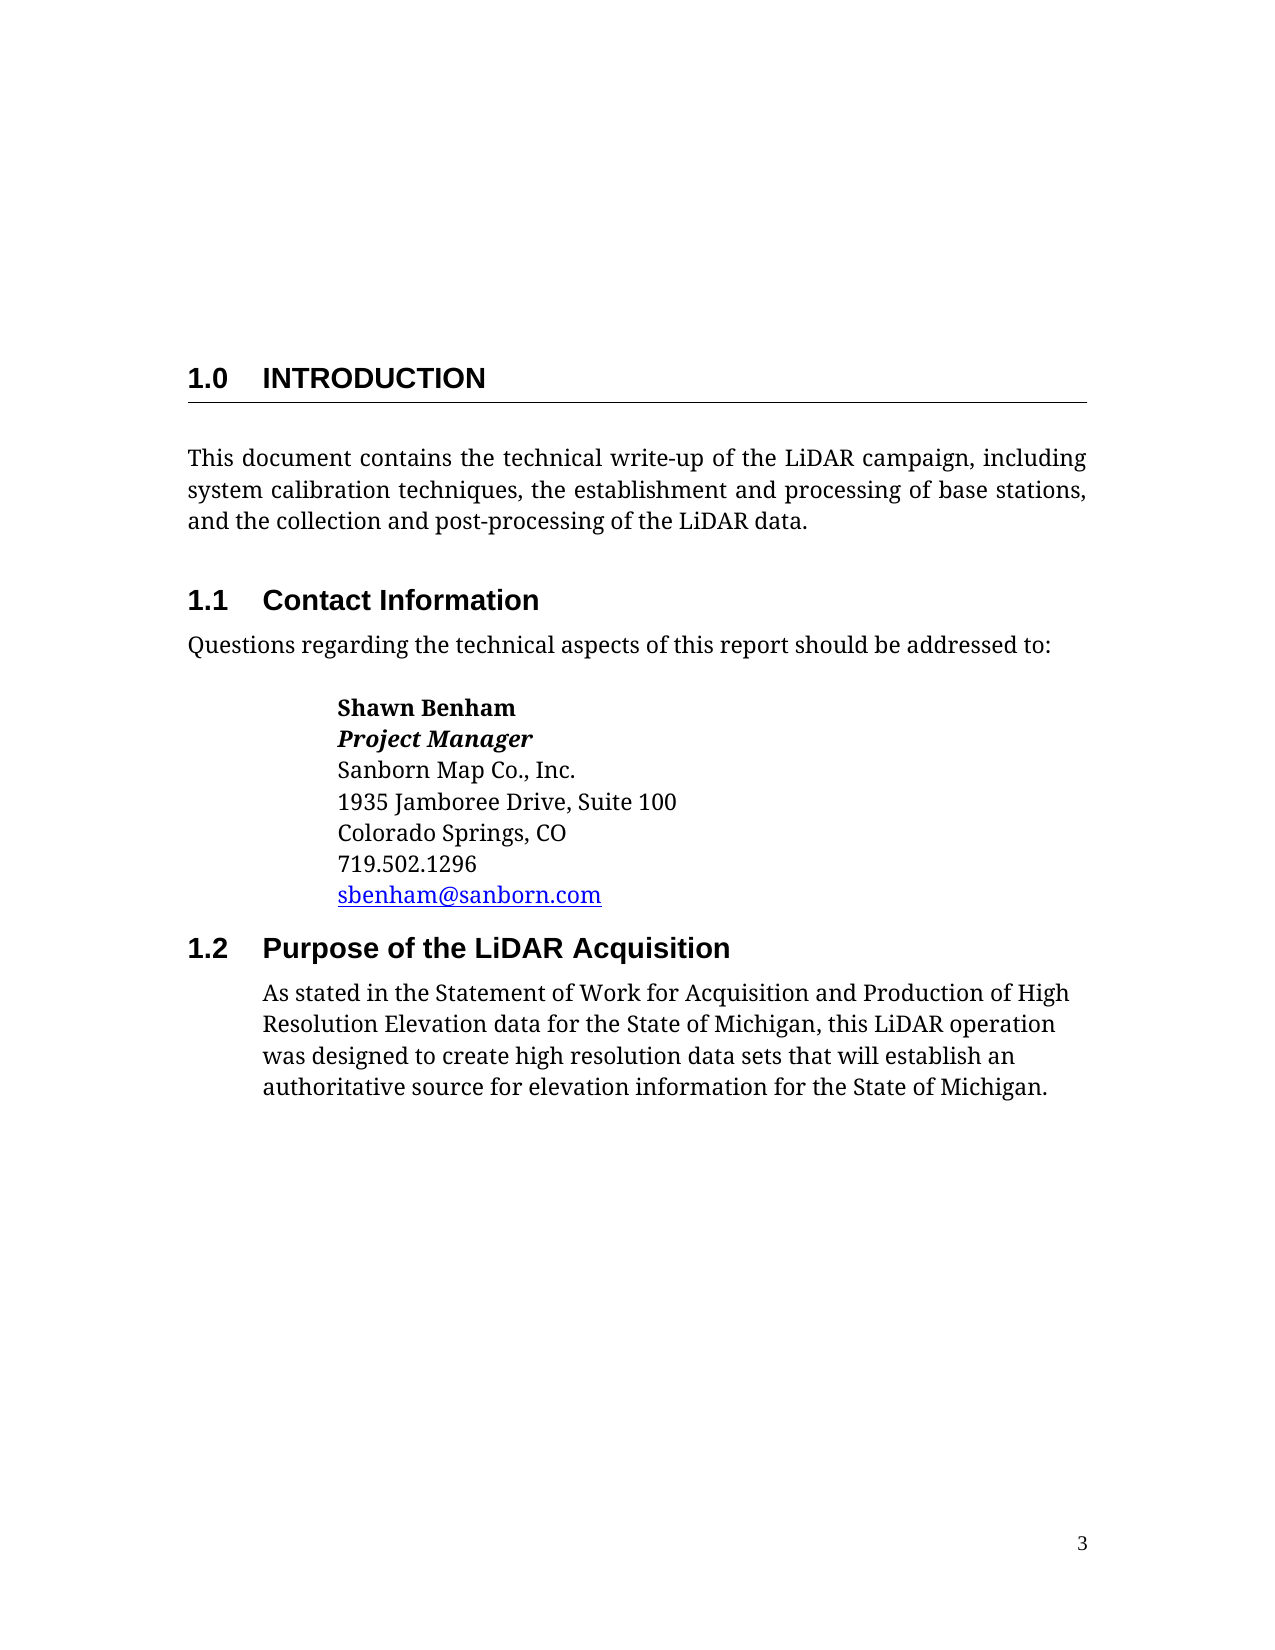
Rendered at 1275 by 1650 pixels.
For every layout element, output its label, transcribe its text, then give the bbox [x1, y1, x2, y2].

text Shawn Benham [337, 692, 1087, 723]
subtitle 1.2 Purpose of the LiDAR Acquisition [187, 935, 1087, 964]
text As stated in the Statement of Work for Acquisition and Production of High Resolution Elevation data for the State of Michigan, this LiDAR operation was designed to create high resolution data sets that will establish an authoritative source for elevation information for the State of Michigan. [262, 977, 1087, 1102]
text 1935 Jamboree Drive, Suite 100 [337, 785, 1087, 817]
text sbenham@sanborn.com [337, 879, 1087, 910]
text Sanborn Map Co., Inc. [337, 754, 1087, 785]
text This document contains the technical write-up of the LiDAR campaign, including system calibration techniques, the establishment and processing of base stations, and the collection and post-processing of the LiDAR data. [187, 442, 1087, 536]
text Colorado Springs, CO [337, 817, 1087, 848]
text Project Manager [337, 723, 1087, 754]
text Questions regarding the technical aspects of this report should be addressed to: [187, 629, 1087, 660]
subtitle 1.0 INTRODUCTION [187, 358, 1087, 403]
subtitle 1.1 Contact Information [187, 587, 1087, 617]
text 719.502.1296 [337, 848, 1087, 879]
